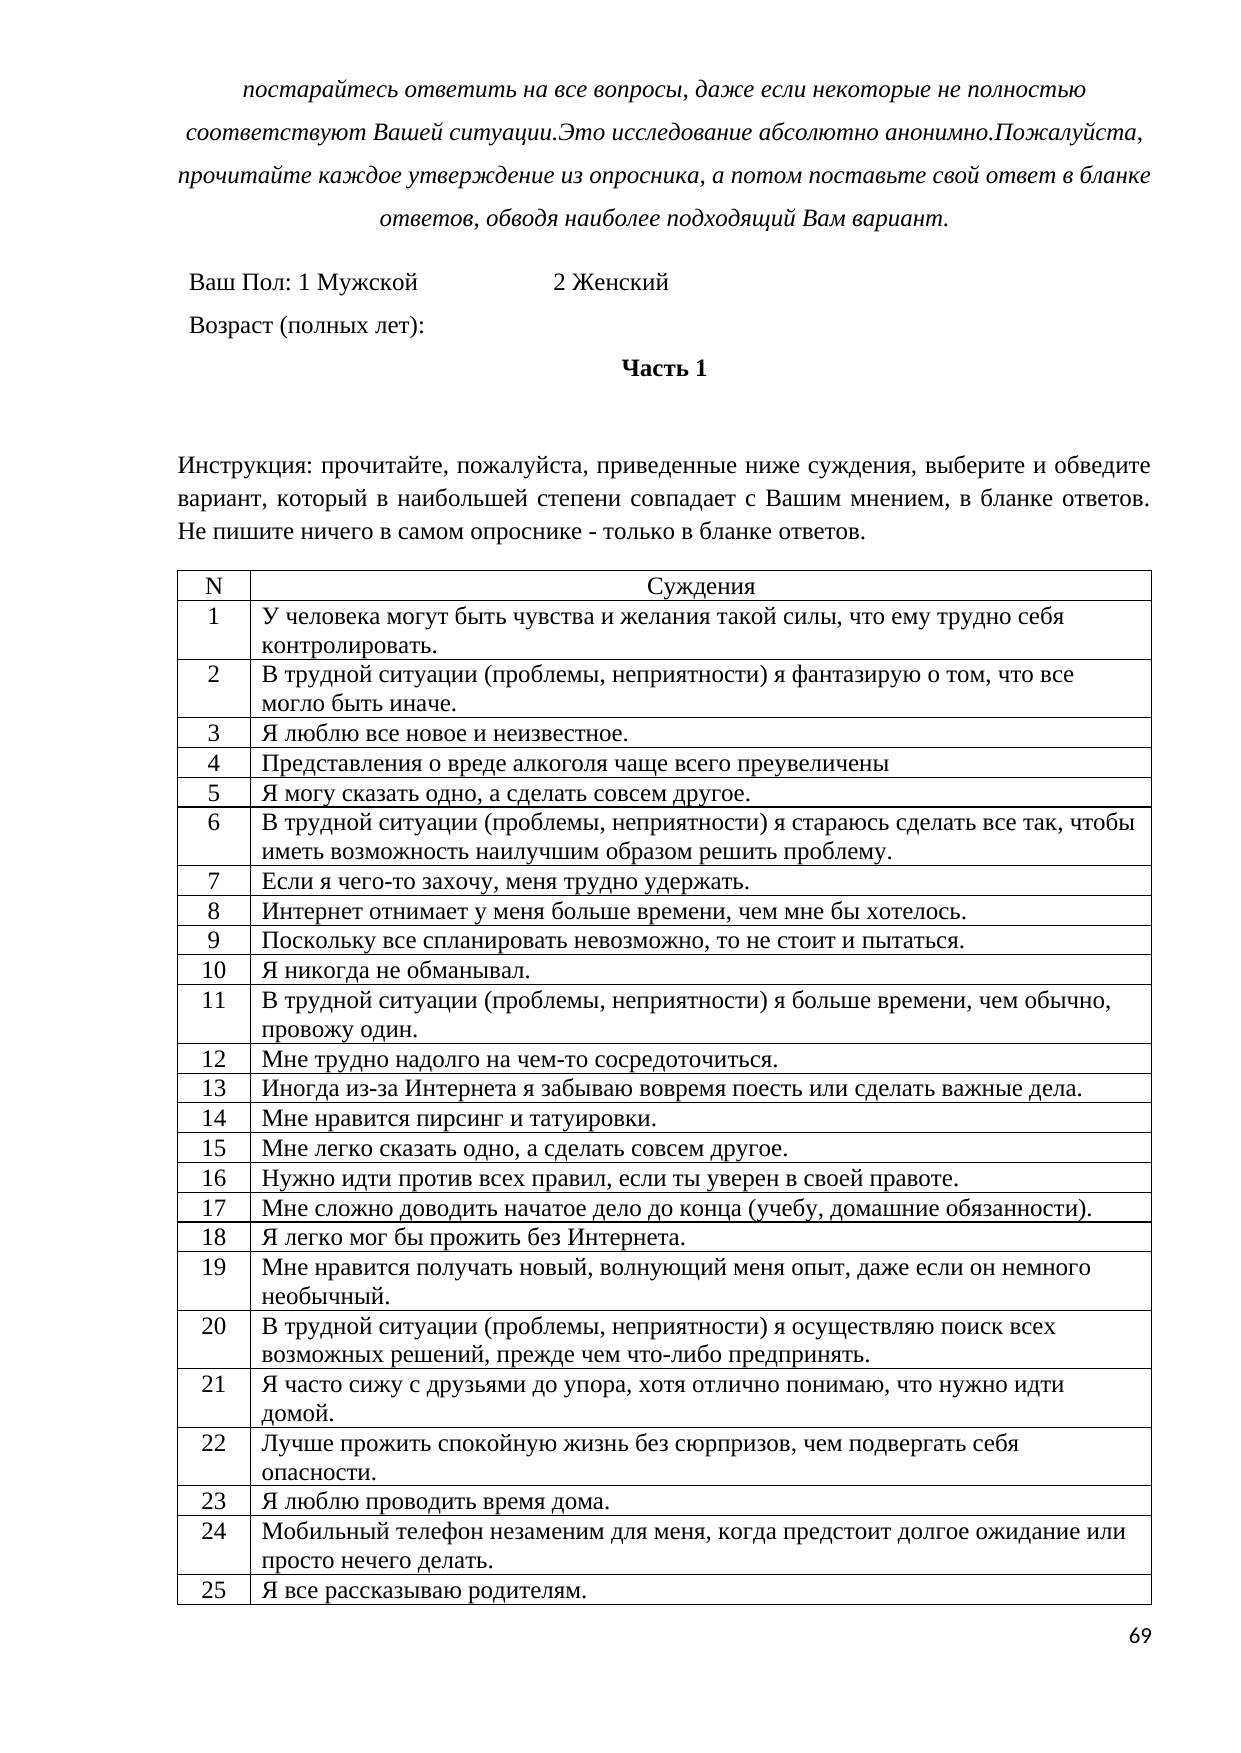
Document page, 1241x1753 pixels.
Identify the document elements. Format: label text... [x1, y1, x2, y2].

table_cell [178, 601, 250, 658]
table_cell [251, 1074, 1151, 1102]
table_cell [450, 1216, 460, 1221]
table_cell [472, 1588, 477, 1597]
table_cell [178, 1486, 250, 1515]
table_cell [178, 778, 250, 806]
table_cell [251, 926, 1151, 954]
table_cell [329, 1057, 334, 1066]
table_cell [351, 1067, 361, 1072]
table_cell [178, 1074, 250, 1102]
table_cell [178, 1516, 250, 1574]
text Инструкция: прочитайте, пожалуйста, приведенные ниже суждения, выберите и обведите вариант, который в наибольшей степени совпадает с Вашим мнением, в бланке ответов. Не пишите ничего в самом опроснике - только в бланке ответов. [177, 450, 1152, 545]
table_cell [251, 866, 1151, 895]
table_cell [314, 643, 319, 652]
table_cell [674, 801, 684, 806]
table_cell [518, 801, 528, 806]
subtitle Часть 1 [177, 353, 1152, 382]
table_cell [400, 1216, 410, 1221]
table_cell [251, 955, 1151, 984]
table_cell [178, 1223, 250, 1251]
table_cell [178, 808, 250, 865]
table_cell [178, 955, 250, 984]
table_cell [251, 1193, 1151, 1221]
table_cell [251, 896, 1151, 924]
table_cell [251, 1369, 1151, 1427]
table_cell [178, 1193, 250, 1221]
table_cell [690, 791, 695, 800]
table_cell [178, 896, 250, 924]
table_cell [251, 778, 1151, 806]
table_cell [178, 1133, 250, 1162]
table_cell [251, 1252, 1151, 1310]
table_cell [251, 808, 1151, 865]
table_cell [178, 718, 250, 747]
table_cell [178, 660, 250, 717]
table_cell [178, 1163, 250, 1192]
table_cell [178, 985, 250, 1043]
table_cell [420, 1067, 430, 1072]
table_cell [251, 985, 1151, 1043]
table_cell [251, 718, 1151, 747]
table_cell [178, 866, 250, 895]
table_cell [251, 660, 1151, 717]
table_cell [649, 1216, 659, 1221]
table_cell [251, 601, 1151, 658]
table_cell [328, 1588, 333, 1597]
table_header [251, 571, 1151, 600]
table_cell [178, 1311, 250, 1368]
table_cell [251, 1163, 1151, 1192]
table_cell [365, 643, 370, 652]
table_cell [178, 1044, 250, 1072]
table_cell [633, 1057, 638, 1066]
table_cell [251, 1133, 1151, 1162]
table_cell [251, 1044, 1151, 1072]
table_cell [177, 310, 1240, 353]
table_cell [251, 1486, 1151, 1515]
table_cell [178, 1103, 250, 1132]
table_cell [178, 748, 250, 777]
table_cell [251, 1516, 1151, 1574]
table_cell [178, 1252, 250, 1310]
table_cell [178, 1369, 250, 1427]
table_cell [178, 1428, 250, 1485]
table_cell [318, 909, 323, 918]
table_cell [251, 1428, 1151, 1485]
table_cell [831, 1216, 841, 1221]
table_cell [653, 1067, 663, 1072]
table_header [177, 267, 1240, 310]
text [177, 74, 1152, 232]
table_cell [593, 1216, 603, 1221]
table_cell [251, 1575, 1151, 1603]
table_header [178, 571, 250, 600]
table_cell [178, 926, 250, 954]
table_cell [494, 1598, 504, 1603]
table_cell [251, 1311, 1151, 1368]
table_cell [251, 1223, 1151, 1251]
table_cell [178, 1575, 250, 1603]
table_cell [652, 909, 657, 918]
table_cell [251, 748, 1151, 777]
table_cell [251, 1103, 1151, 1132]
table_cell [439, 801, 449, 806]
